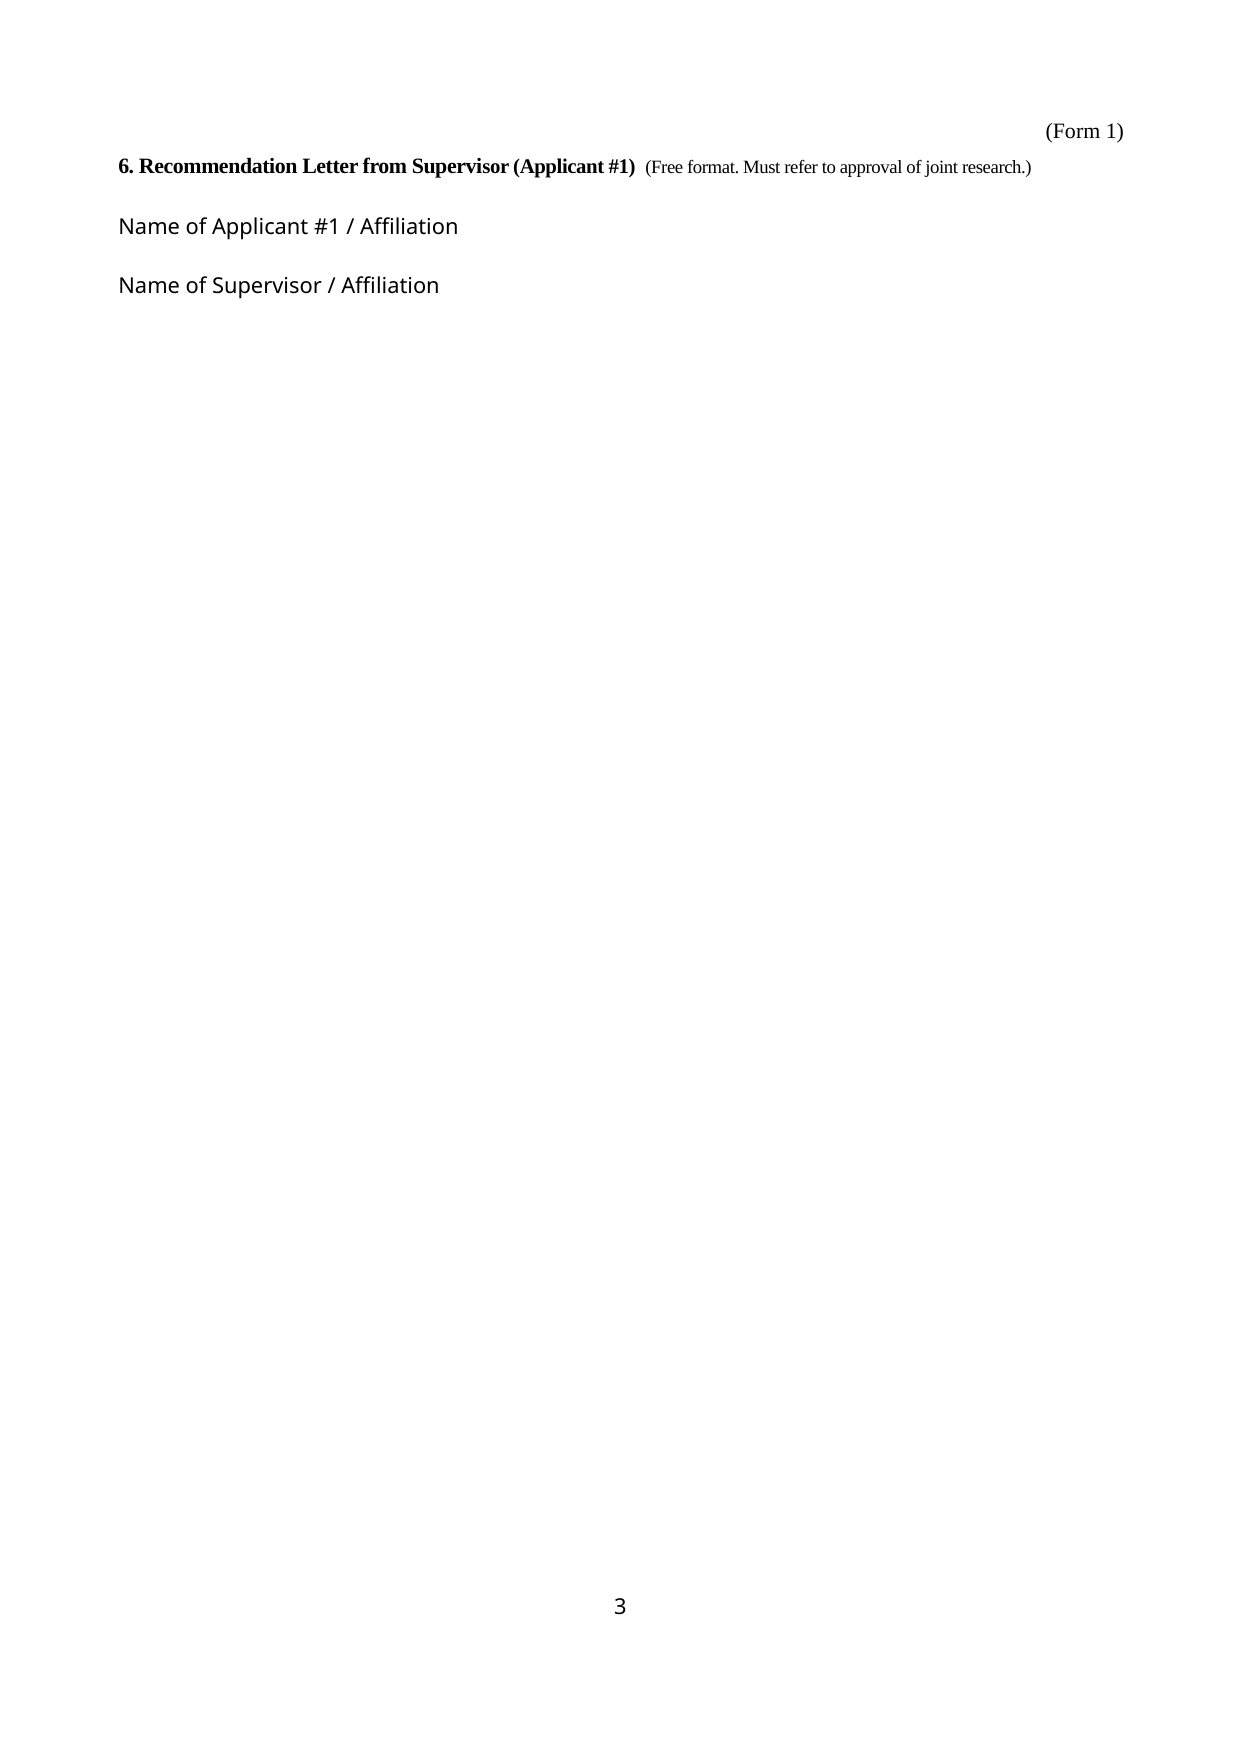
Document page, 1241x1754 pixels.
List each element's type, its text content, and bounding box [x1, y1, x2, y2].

text Name of Supervisor / Affiliation [118, 270, 1122, 300]
text 6. Recommendation Letter from Supervisor (Applicant #1) (Free format. Must refer to approval of joint research.) [118, 143, 1122, 181]
text Name of Applicant #1 / Affiliation [118, 211, 1122, 240]
text (Form 1) [118, 118, 1124, 143]
